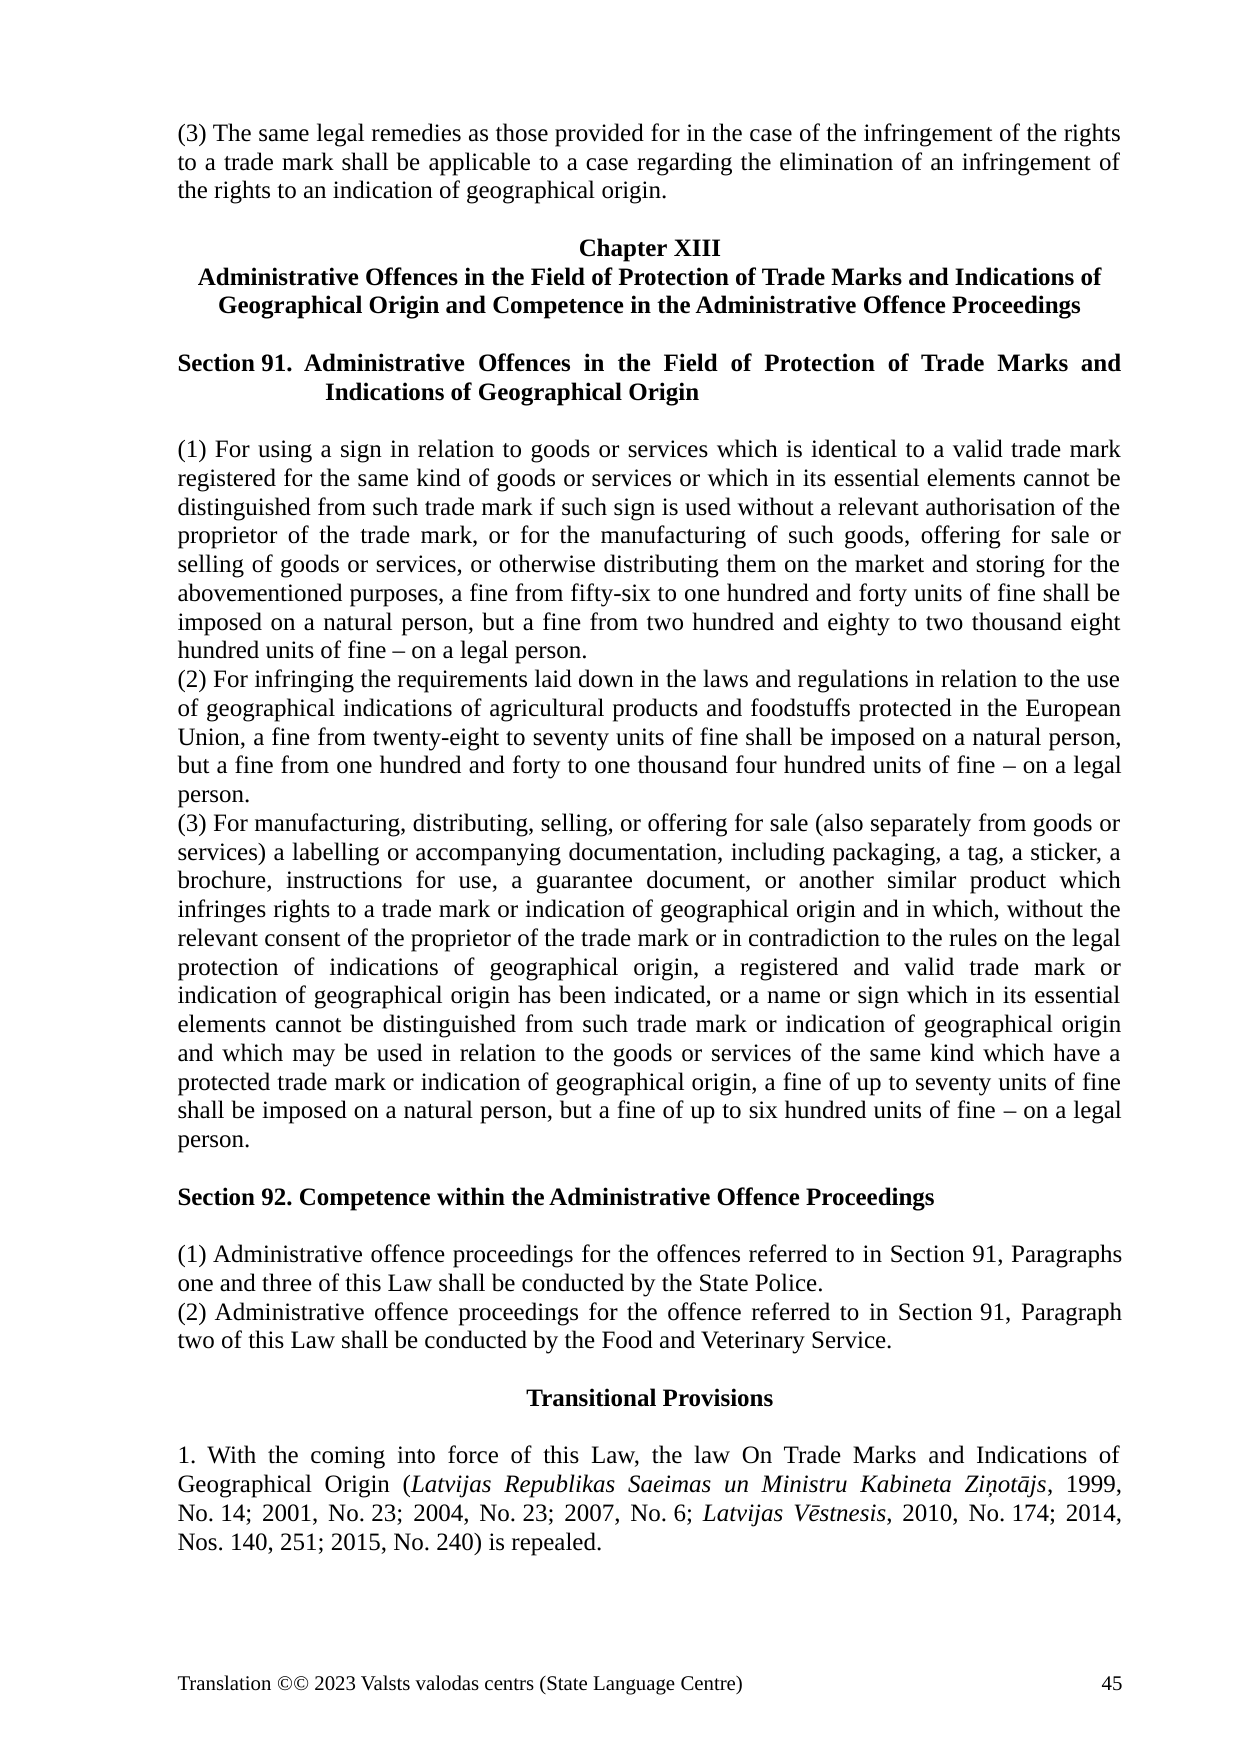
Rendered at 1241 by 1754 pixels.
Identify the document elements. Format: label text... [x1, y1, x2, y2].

text (1) For using a sign in relation to goods or services which is identical to a valid trade mark registered for the same kind of goods or services or which in its essential elements cannot be distinguished from such trade mark if such sign is used without a relevant authorisation of the proprietor of the trade mark, or for the manufacturing of such goods, offering for sale or selling of goods or services, or otherwise distributing them on the market and storing for the abovementioned purposes, a fine from fifty-six to one hundred and forty units of fine shall be imposed on a natural person, but a fine from two hundred and eighty to two thousand eight hundred units of fine – on a legal person. [177, 434, 1122, 664]
text (3) For manufacturing, distributing, selling, or offering for sale (also separately from goods or services) a labelling or accompanying documentation, including packaging, a tag, a sticker, a brochure, instructions for use, a guarantee document, or another similar product which infringes rights to a trade mark or indication of geographical origin and in which, without the relevant consent of the proprietor of the trade mark or in contradiction to the rules on the legal protection of indications of geographical origin, a registered and valid trade mark or indication of geographical origin has been indicated, or a name or sign which in its essential elements cannot be distinguished from such trade mark or indication of geographical origin and which may be used in relation to the goods or services of the same kind which have a protected trade mark or indication of geographical origin, a fine of up to seventy units of fine shall be imposed on a natural person, but a fine of up to six hundred units of fine – on a legal person. [177, 808, 1122, 1153]
text (1) Administrative offence proceedings for the offences referred to in Section 91, Paragraphs one and three of this Law shall be conducted by the State Police. [177, 1239, 1122, 1297]
text Administrative Offences in the Field of Protection of Trade Marks and Indications of Geographical Origin and Competence in the Administrative Offence Proceedings [177, 262, 1122, 319]
text 1. With the coming into force of this Law, the law On Trade Marks and Indications of Geographical Origin (Latvijas Republikas Saeimas un Ministru Kabineta Ziņotājs, 1999, No. 14; 2001, No. 23; 2004, No. 23; 2007, No. 6; Latvijas Vēstnesis, 2010, No. 174; 2014, Nos. 140, 251; 2015, No. 240) is repealed. [177, 1441, 1122, 1556]
text (2) For infringing the requirements laid down in the laws and regulations in relation to the use of geographical indications of agricultural products and foodstuffs protected in the European Union, a fine from twenty-eight to seventy units of fine shall be imposed on a natural person, but a fine from one hundred and forty to one thousand four hundred units of fine – on a legal person. [177, 664, 1122, 808]
text Section 91. Administrative Offences in the Field of Protection of Trade Marks and Indications of Geographical Origin [177, 348, 1122, 406]
text Chapter XIII [177, 233, 1122, 262]
text (3) The same legal remedies as those provided for in the case of the infringement of the rights to a trade mark shall be applicable to a case regarding the elimination of an infringement of the rights to an indication of geographical origin. [177, 118, 1122, 204]
text (2) Administrative offence proceedings for the offence referred to in Section 91, Paragraph two of this Law shall be conducted by the Food and Veterinary Service. [177, 1297, 1122, 1354]
text Section 92. Competence within the Administrative Offence Proceedings [177, 1182, 1122, 1211]
text Transitional Provisions [177, 1383, 1122, 1412]
